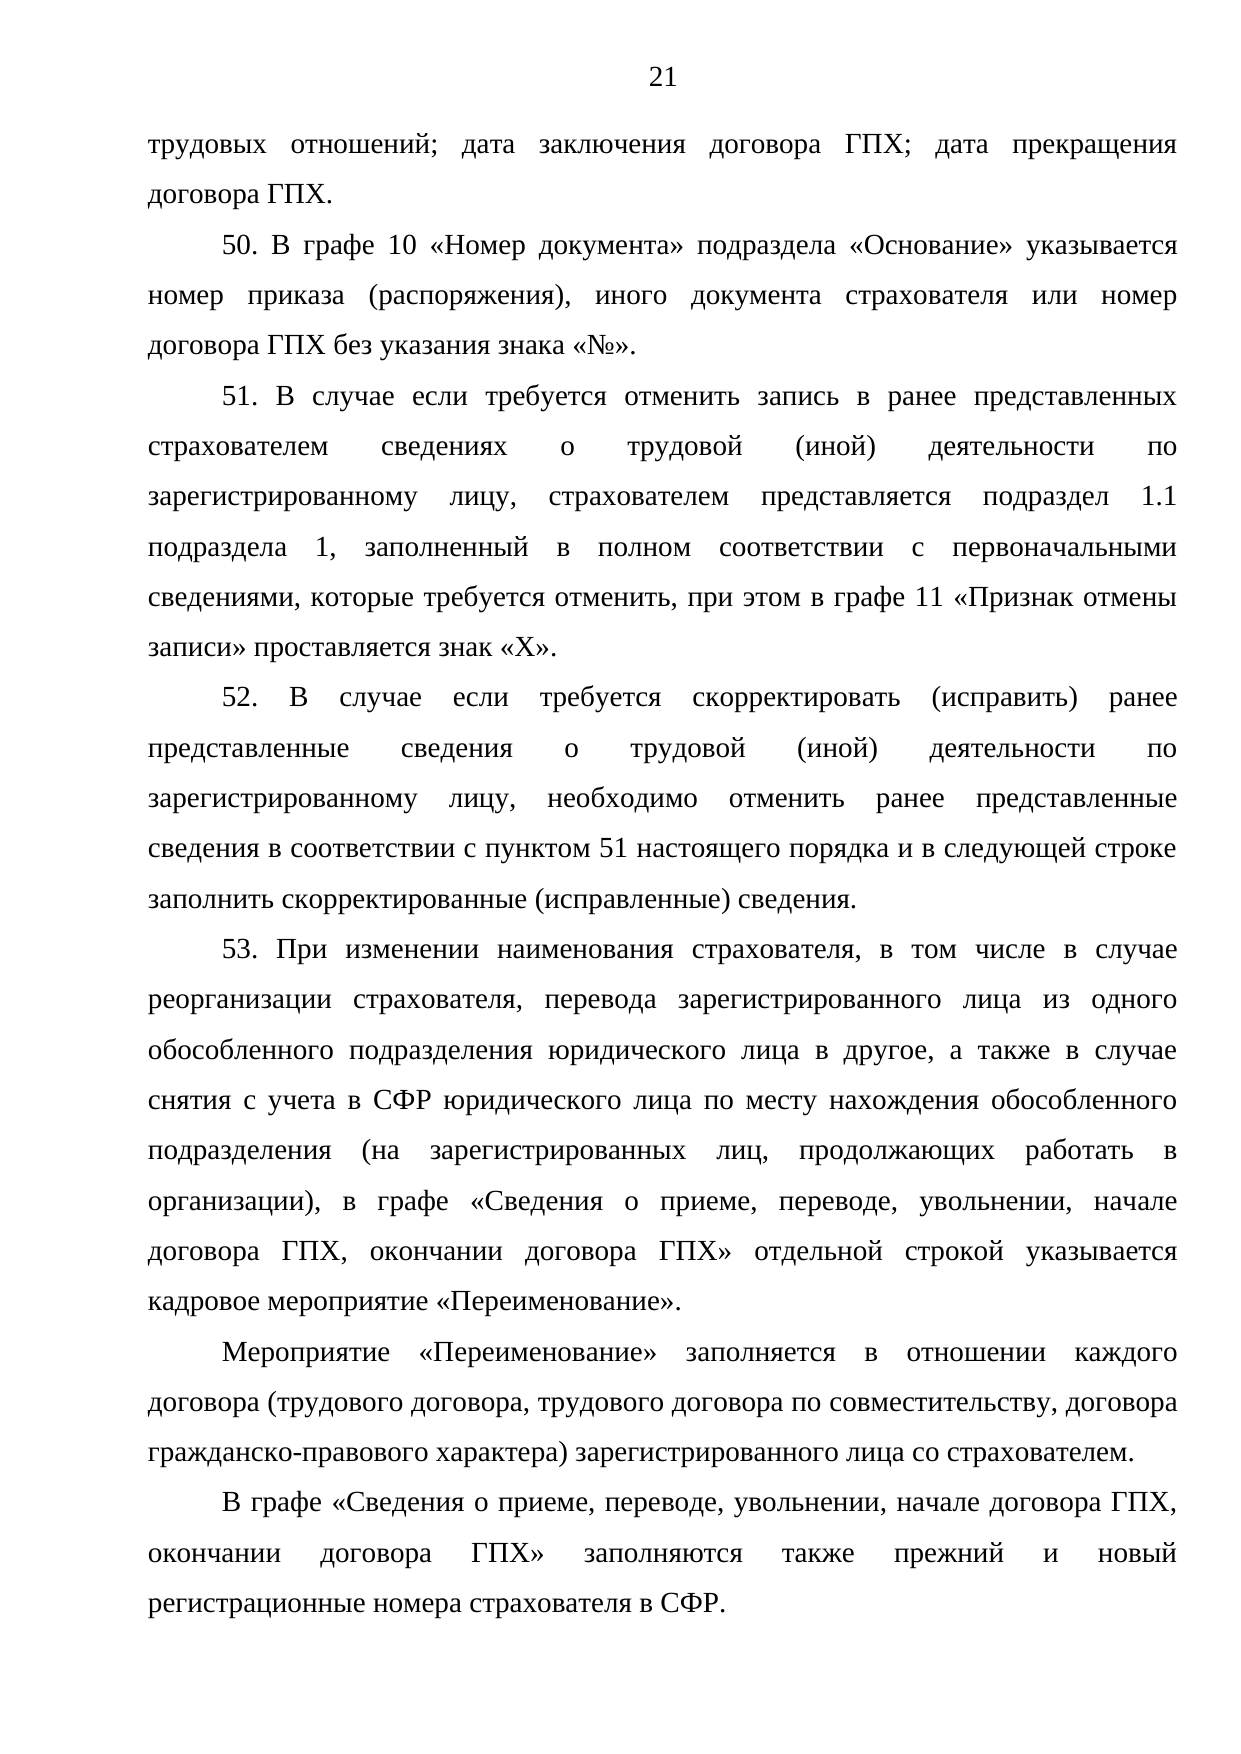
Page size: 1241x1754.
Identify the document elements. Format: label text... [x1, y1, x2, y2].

text В графе «Сведения о приеме, переводе, увольнении, начале договора ГПХ, окончании договора ГПХ» заполняются также прежний и новый регистрационные номера страхователя в СФР. [148, 1484, 1178, 1619]
text 52. В случае если требуется скорректировать (исправить) ранее представленные сведения о трудовой (иной) деятельности по зарегистрированному лицу, необходимо отменить ранее представленные сведения в соответствии с пунктом 51 настоящего порядка и в следующей строке заполнить скорректированные (исправленные) сведения. [148, 679, 1178, 914]
text Мероприятие «Переименование» заполняется в отношении каждого договора (трудового договора, трудового договора по совместительству, договора гражданско-правового характера) зарегистрированного лица со страхователем. [148, 1334, 1178, 1468]
text 53. При изменении наименования страхователя, в том числе в случае реорганизации страхователя, перевода зарегистрированного лица из одного обособленного подразделения юридического лица в другое, а также в случае снятия с учета в СФР юридического лица по месту нахождения обособленного подразделения (на зарегистрированных лиц, продолжающих работать в организации), в графе «Сведения о приеме, переводе, увольнении, начале договора ГПХ, окончании договора ГПХ» отдельной строкой указывается кадровое мероприятие «Переименование». [148, 931, 1178, 1317]
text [148, 126, 1178, 210]
text 51. В случае если требуется отменить запись в ранее представленных страхователем сведениях о трудовой (иной) деятельности по зарегистрированному лицу, страхователем представляется подраздел 1.1 подраздела 1, заполненный в полном соответствии с первоначальными сведениями, которые требуется отменить, при этом в графе 11 «Признак отмены записи» проставляется знак «X». [148, 378, 1178, 663]
text 50. В графе 10 «Номер документа» подраздела «Основание» указывается номер приказа (распоряжения), иного документа страхователя или номер договора ГПХ без указания знака «№». [148, 227, 1178, 361]
